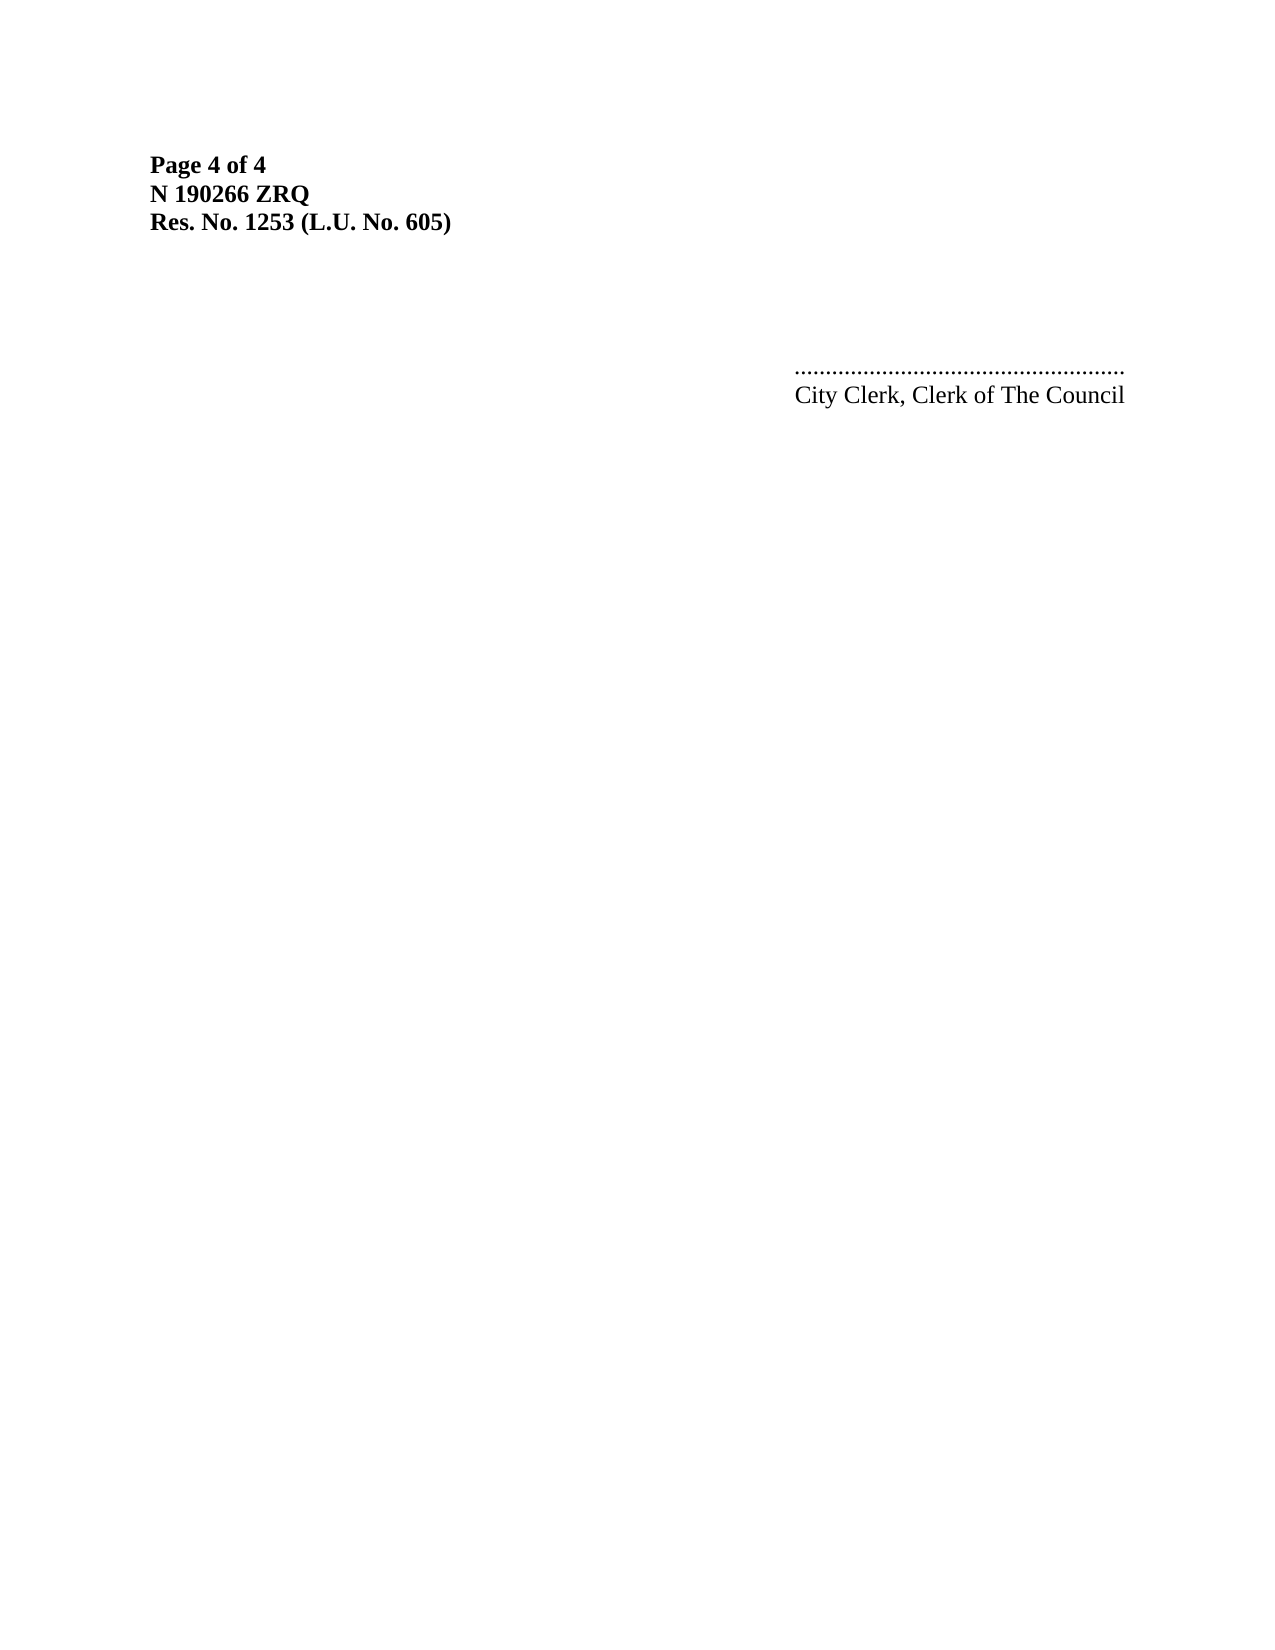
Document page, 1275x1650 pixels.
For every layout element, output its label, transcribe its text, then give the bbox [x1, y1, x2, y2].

text ..................................................... [150, 351, 1125, 380]
text City Clerk, Clerk of The Council [150, 380, 1125, 409]
